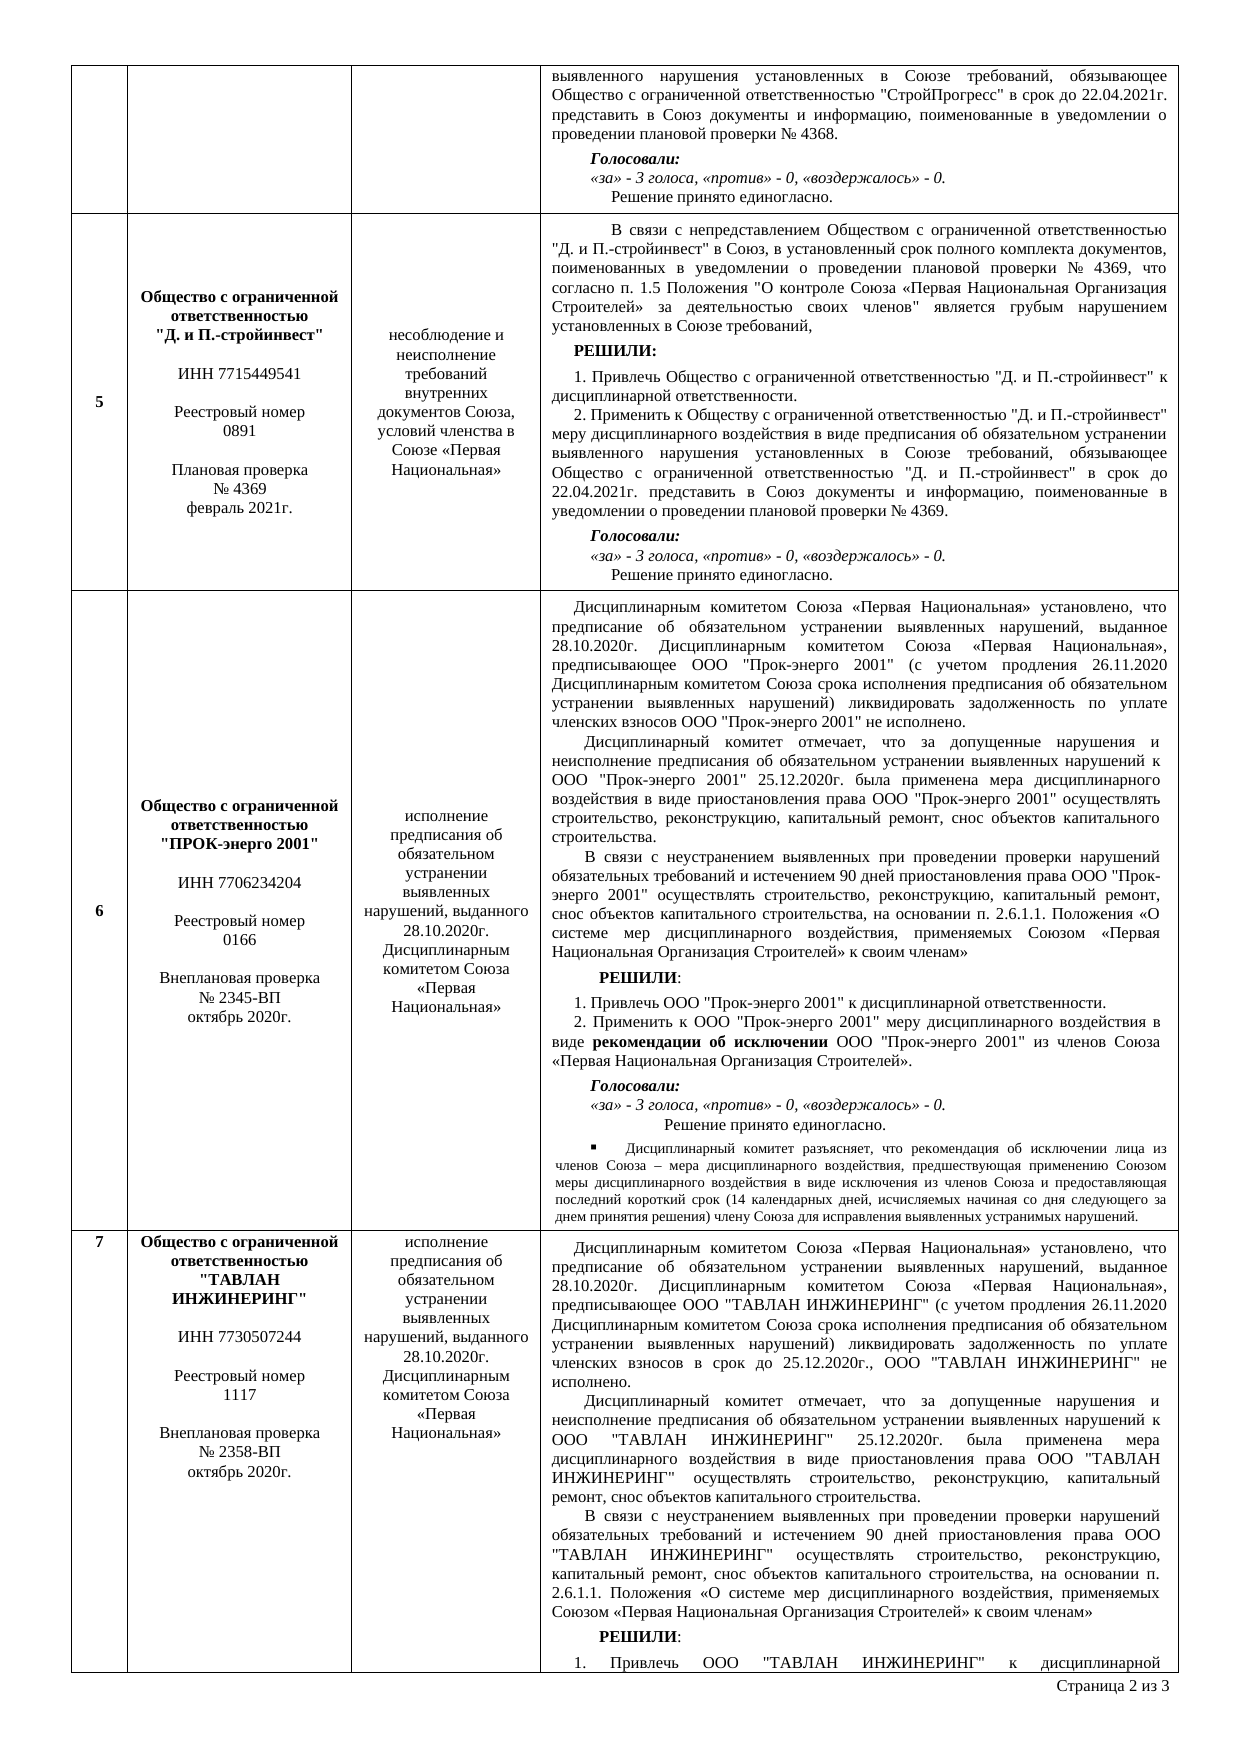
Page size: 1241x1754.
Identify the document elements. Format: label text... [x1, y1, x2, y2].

table_cell 6 [72, 591, 127, 1230]
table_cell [352, 66, 540, 213]
table_cell Дисциплинарным комитетом Союза «Первая Национальная» установлено, что предписание об обязательном устранении выявленных нарушений, выданное 28.10.2020г. Дисциплинарным комитетом Союза «Первая Национальная», предписывающее ООО "Прок-энерго 2001" (с учетом продления 26.11.2020 Дисциплинарным комитетом Союза срока исполнения предписания об обязательном устранении выявленных нарушений) ликвидировать задолженность по уплате членских взносов ООО "Прок-энерго 2001" не исполнено. Дисциплинарный комитет отмечает, что за допущенные нарушения и неисполнение предписания об обязательном устранении выявленных нарушений к ООО "Прок-энерго 2001" 25.12.2020г. была применена мера дисциплинарного воздействия в виде приостановления права ООО "Прок-энерго 2001" осуществлять строительство, реконструкцию, капитальный ремонт, снос объектов капитального строительства. В связи с неустранением выявленных при проведении проверки нарушений обязательных требований и истечением 90 дней приостановления права ООО "Прок-энерго 2001" осуществлять строительство, реконструкцию, капитальный ремонт, снос объектов капитального строительства, на основании п. 2.6.1.1. Положения «О системе мер дисциплинарного воздействия, применяемых Союзом «Первая Национальная Организация Строителей» к своим членам» РЕШИЛИ: 1. Привлечь ООО "Прок-энерго 2001" к дисциплинарной ответственности. 2. Применить к ООО "Прок-энерго 2001" меру дисциплинарного воздействия в виде рекомендации об исключении ООО "Прок-энерго 2001" из членов Союза «Первая Национальная Организация Строителей». Голосовали: «за» - 3 голоса, «против» - 0, «воздержалось» - 0. Решение принято единогласно. Дисциплинарный комитет разъясняет, что рекомендация об исключении лица из членов Союза – мера дисциплинарного воздействия, предшествующая применению Союзом меры дисциплинарного воздействия в виде исключения из членов Союза и предоставляющая последний короткий срок (14 календарных дней, исчисляемых начиная со дня следующего за днем принятия решения) члену Союза для исправления выявленных устранимых нарушений. [541, 591, 1178, 1230]
table_cell несоблюдение и неисполнение требований внутренних документов Союза, условий членства в Союзе «Первая Национальная» [352, 214, 540, 590]
table_cell В связи с непредставлением Обществом с ограниченной ответственностью "Д. и П.-стройинвест" в Союз, в установленный срок полного комплекта документов, поименованных в уведомлении о проведении плановой проверки № 4369, что согласно п. 1.5 Положения "О контроле Союза «Первая Национальная Организация Строителей» за деятельностью своих членов" является грубым нарушением установленных в Союзе требований, РЕШИЛИ: 1. Привлечь Общество с ограниченной ответственностью "Д. и П.-стройинвест" к дисциплинарной ответственности. 2. Применить к Обществу с ограниченной ответственностью "Д. и П.-стройинвест" меру дисциплинарного воздействия в виде предписания об обязательном устранении выявленного нарушения установленных в Союзе требований, обязывающее Общество с ограниченной ответственностью "Д. и П.-стройинвест" в срок до 22.04.2021г. представить в Союз документы и информацию, поименованные в уведомлении о проведении плановой проверки № 4369. Голосовали: «за» - 3 голоса, «против» - 0, «воздержалось» - 0. Решение принято единогласно. [541, 214, 1178, 590]
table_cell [352, 1231, 540, 1672]
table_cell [541, 1231, 1178, 1672]
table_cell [541, 66, 1178, 213]
table_cell 5 [72, 214, 127, 590]
table_cell Общество с ограниченной ответственностью "Д. и П.-стройинвест" ИНН 7715449541 Реестровый номер 0891 Плановая проверка № 4369 февраль 2021г. [128, 214, 351, 590]
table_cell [128, 1231, 351, 1672]
table_cell 4 [72, 66, 127, 213]
table_cell 7 [72, 1231, 127, 1672]
table_cell Общество с ограниченной ответственностью "ПРОК-энерго 2001" ИНН 7706234204 Реестровый номер 0166 Внеплановая проверка № 2345-ВП октябрь 2020г. [128, 591, 351, 1230]
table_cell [128, 66, 351, 213]
table_cell исполнение предписания об обязательном устранении выявленных нарушений, выданного 28.10.2020г. Дисциплинарным комитетом Союза «Первая Национальная» [352, 591, 540, 1230]
